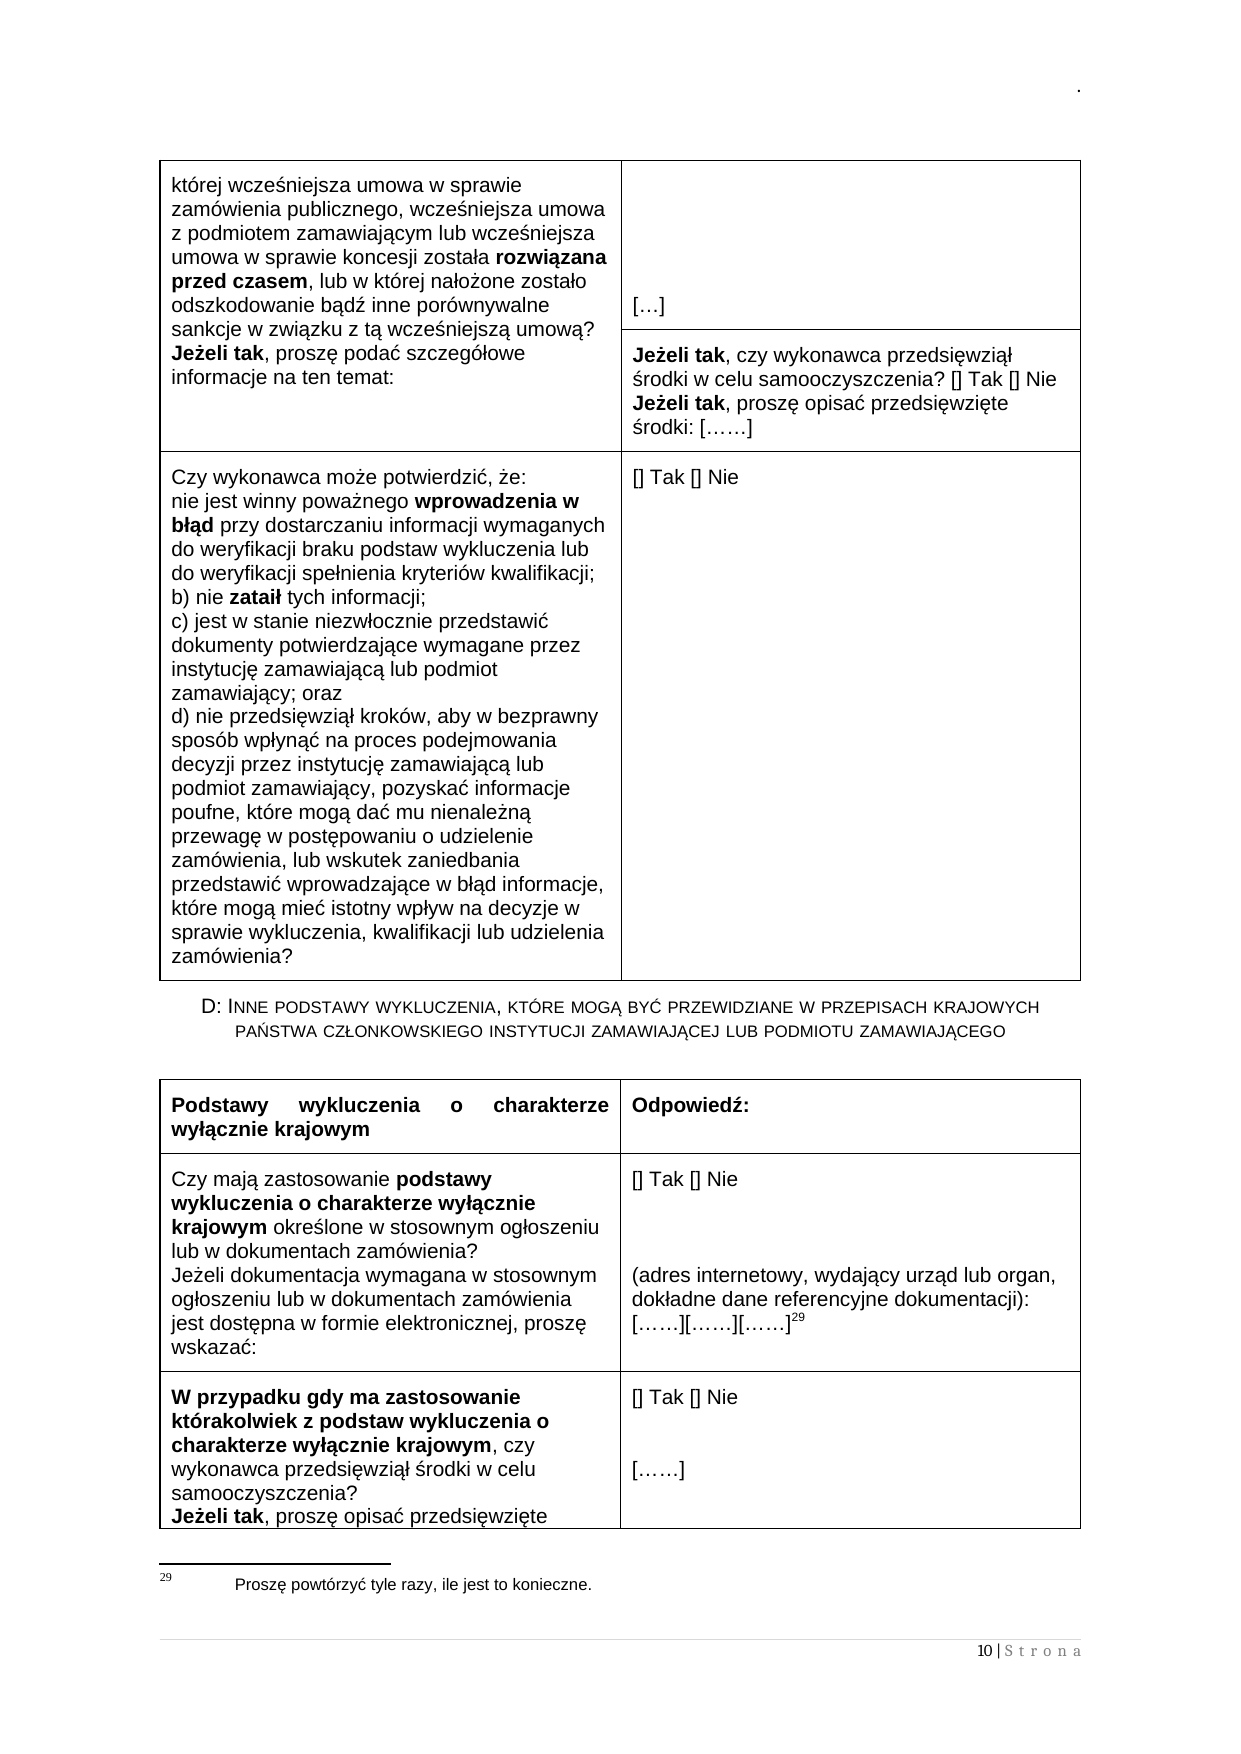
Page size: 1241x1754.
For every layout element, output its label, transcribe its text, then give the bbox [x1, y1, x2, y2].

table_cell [161, 161, 621, 451]
table_cell Jeżeli tak, czy wykonawca przedsięwziął środki w celu samooczyszczenia? [] Tak [] Nie Jeżeli tak, proszę opisać przedsięwzięte środki: [……] [622, 330, 1080, 451]
table_header Odpowiedź: [621, 1080, 1080, 1153]
table_cell [] Tak [] Nie [622, 452, 1080, 980]
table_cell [161, 1372, 620, 1528]
table_cell [] Tak [] Nie [……] [621, 1372, 1080, 1528]
table_cell [] Tak [] Nie […] [622, 161, 1080, 329]
table_cell [] Tak [] Nie (adres internetowy, wydający urząd lub organ, dokładne dane referencyjne dokumentacji): [……][……][……] [621, 1154, 1080, 1371]
table_cell Czy wykonawca może potwierdzić, że: nie jest winny poważnego wprowadzenia w błąd przy dostarczaniu informacji wymaganych do weryfikacji braku podstaw wykluczenia lub do weryfikacji spełnienia kryteriów kwalifikacji; b) nie zataił tych informacji; c) jest w stanie niezwłocznie przedstawić dokumenty potwierdzające wymagane przez instytucję zamawiającą lub podmiot zamawiający; oraz d) nie przedsięwziął kroków, aby w bezprawny sposób wpłynąć na proces podejmowania decyzji przez instytucję zamawiającą lub podmiot zamawiający, pozyskać informacje poufne, które mogą dać mu nienależną przewagę w postępowaniu o udzielenie zamówienia, lub wskutek zaniedbania przedstawić wprowadzające w błąd informacje, które mogą mieć istotny wpływ na decyzje w sprawie wykluczenia, kwalifikacji lub udzielenia zamówienia? [161, 452, 621, 980]
table_header Podstawy wykluczenia o charakterze wyłącznie krajowym [161, 1080, 620, 1153]
table_cell Czy mają zastosowanie podstawy wykluczenia o charakterze wyłącznie krajowym określone w stosownym ogłoszeniu lub w dokumentach zamówienia? Jeżeli dokumentacja wymagana w stosownym ogłoszeniu lub w dokumentach zamówienia jest dostępna w formie elektronicznej, proszę wskazać: [161, 1154, 620, 1371]
text D: Inne podstawy wykluczenia, które mogą być przewidziane w przepisach krajowych państwa członkowskiego instytucji zamawiającej lub podmiotu zamawiającego [159, 994, 1081, 1042]
